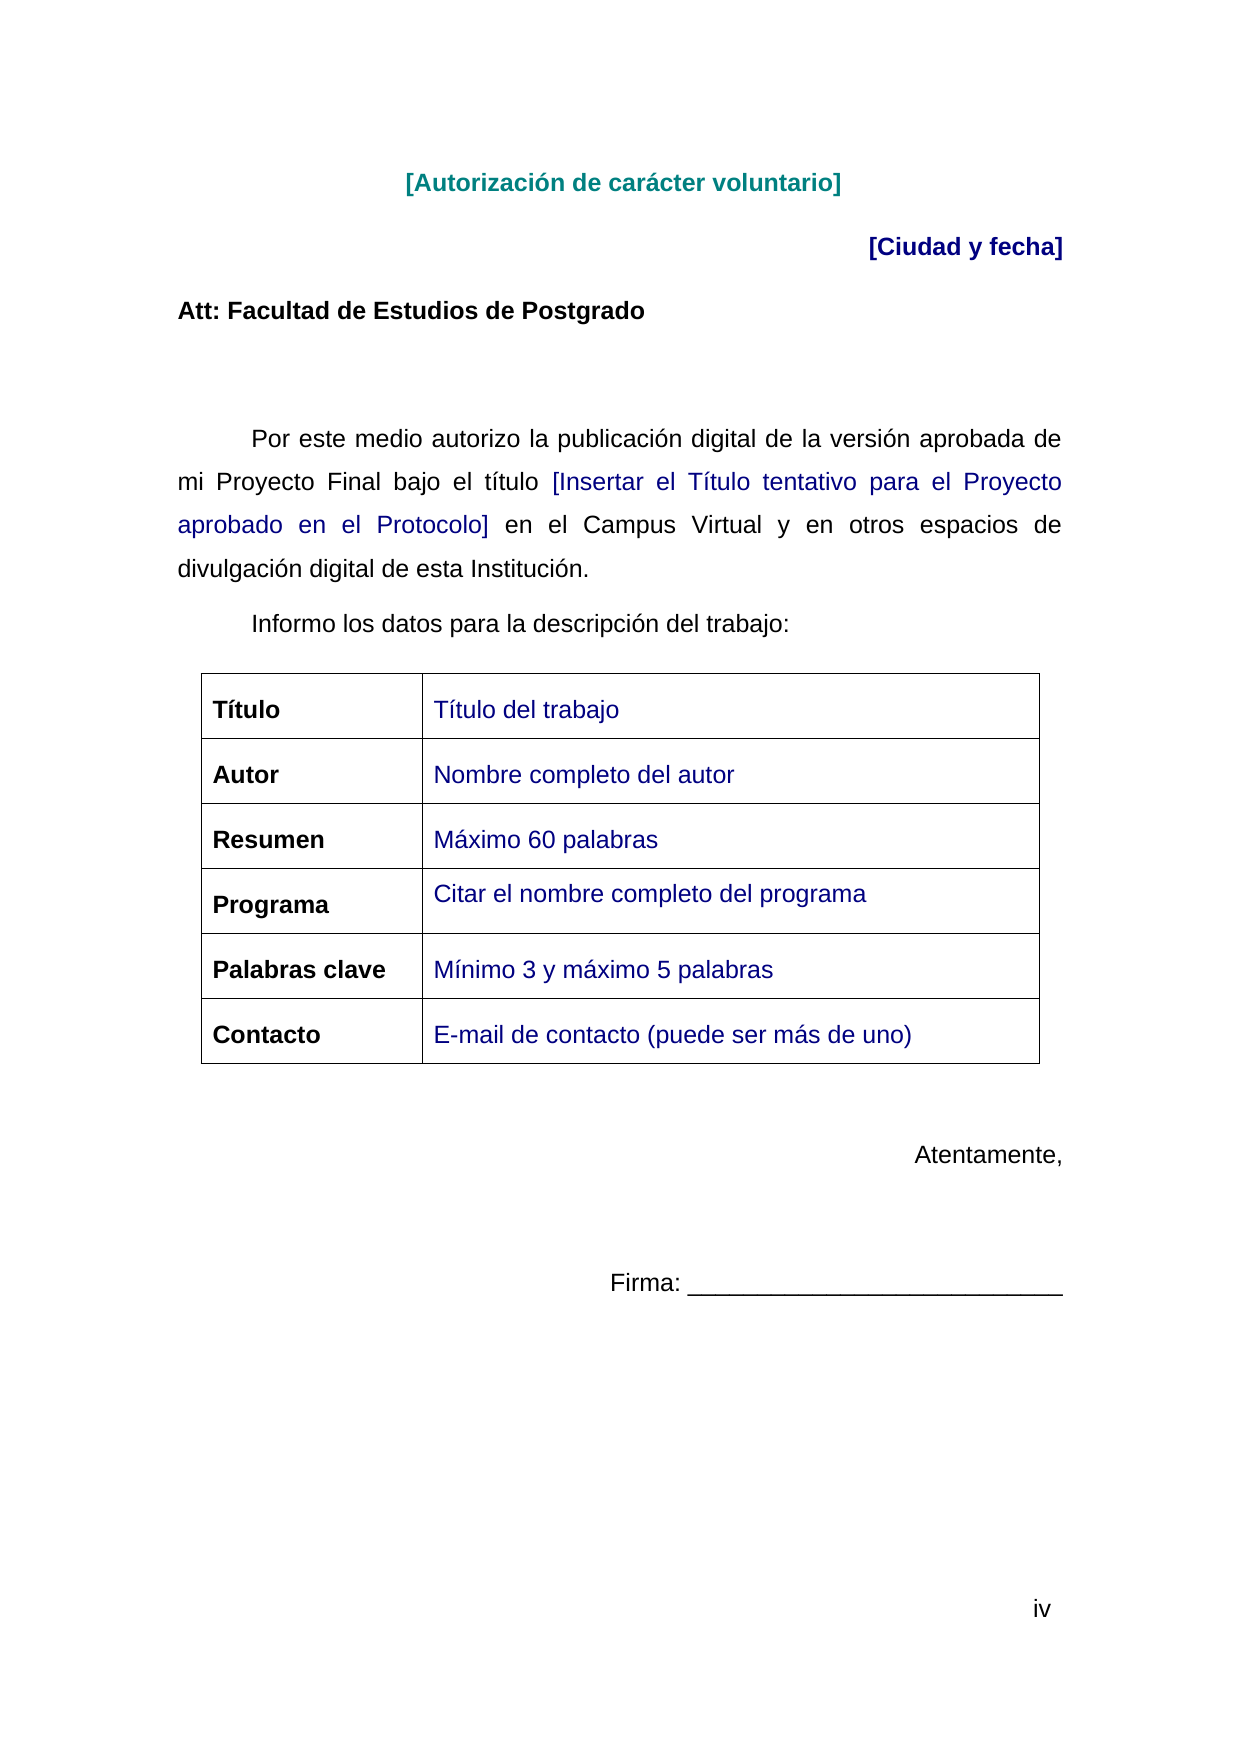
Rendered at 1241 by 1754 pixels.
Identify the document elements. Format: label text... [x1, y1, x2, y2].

table_cell Autor [202, 739, 422, 803]
text Por este medio autorizo la publicación digital de la versión aprobada de mi Proyecto Final bajo el título [Insertar el Título tentativo para el Proyecto aprobado en el Protocolo] en el Campus Virtual y en otros espacios de divulgación digital de esta Institución. [177, 424, 1063, 582]
text Firma: ___________________________ [177, 1268, 1063, 1297]
table_cell Programa [202, 869, 422, 933]
table_cell Citar el nombre completo del programa [423, 869, 1039, 933]
text [Ciudad y fecha] [177, 232, 1063, 261]
table_cell E-mail de contacto (puede ser más de uno) [423, 999, 1039, 1063]
table_cell Resumen [202, 804, 422, 868]
table_cell Máximo 60 palabras [423, 804, 1039, 868]
text Att: Facultad de Estudios de Postgrado [177, 296, 1063, 325]
text Atentamente, [177, 1140, 1063, 1169]
table_cell Palabras clave [202, 934, 422, 998]
table_cell Contacto [202, 999, 422, 1063]
table_header Título [202, 674, 422, 738]
text Informo los datos para la descripción del trabajo: [177, 609, 1063, 638]
text [Autorización de carácter voluntario] [177, 168, 1063, 197]
table_header Título del trabajo [423, 674, 1039, 738]
table_cell Nombre completo del autor [423, 739, 1039, 803]
table_cell Mínimo 3 y máximo 5 palabras [423, 934, 1039, 998]
